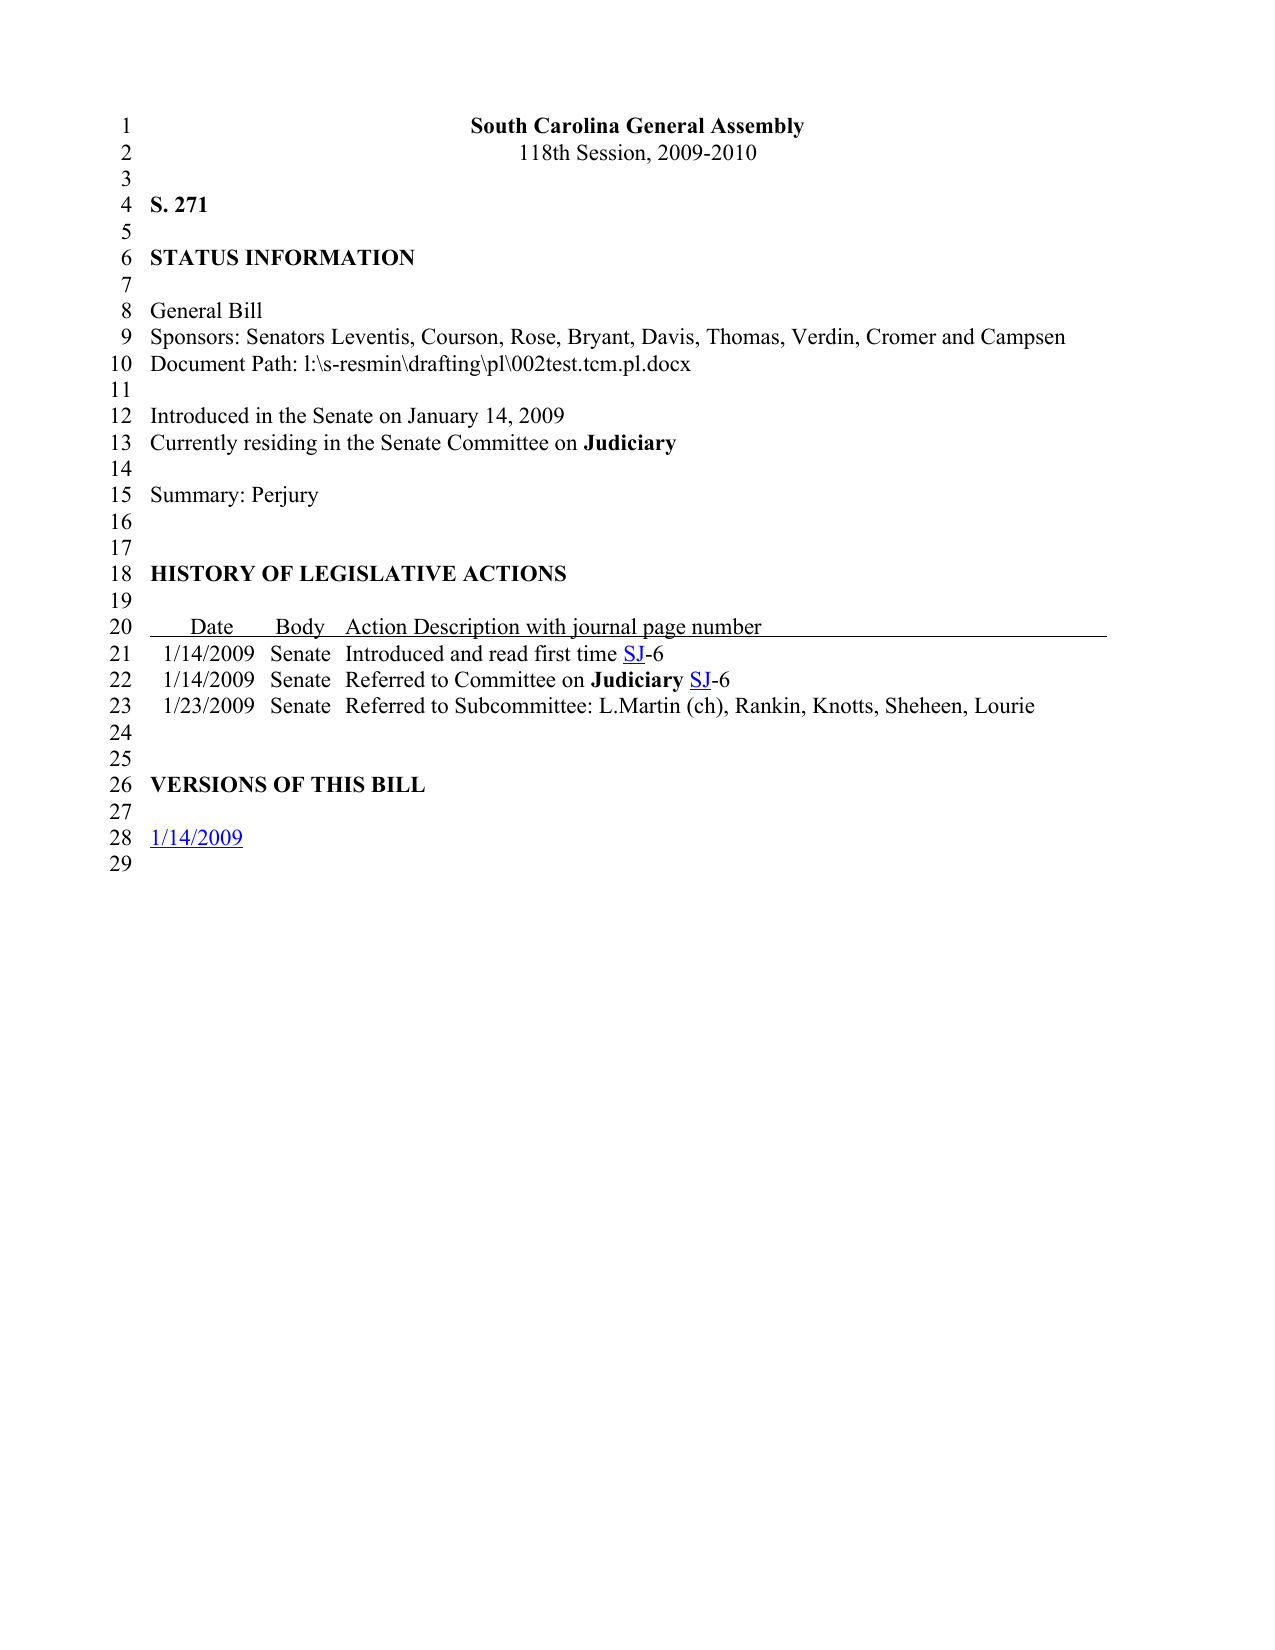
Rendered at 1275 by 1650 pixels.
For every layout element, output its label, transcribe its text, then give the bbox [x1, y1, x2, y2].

text 1/14/2009 Senate Introduced and read first time SJ-6 [150, 639, 1125, 666]
text 118th Session, 2009-2010 [150, 139, 1125, 165]
text 1/14/2009 [150, 824, 1125, 850]
text Sponsors: Senators Leventis, Courson, Rose, Bryant, Davis, Thomas, Verdin, Cromer and Campsen [150, 323, 1125, 350]
text Date Body Action Description with journal page number [150, 613, 1125, 639]
text STATUS INFORMATION [150, 244, 1125, 271]
text Currently residing in the Senate Committee on Judiciary [150, 429, 1125, 455]
text South Carolina General Assembly [150, 112, 1125, 139]
text Summary: Perjury [150, 481, 1125, 508]
text 1/14/2009 Senate Referred to Committee on Judiciary SJ-6 [150, 666, 1125, 692]
text S. 271 [150, 192, 1125, 218]
text HISTORY OF LEGISLATIVE ACTIONS [150, 561, 1125, 587]
text VERSIONS OF THIS BILL [150, 771, 1125, 798]
text 1/23/2009 Senate Referred to Subcommittee: L.Martin (ch), Rankin, Knotts, Sheheen, Lourie [150, 692, 1125, 719]
text Document Path: l:\s-resmin\drafting\pl\002test.tcm.pl.docx [150, 350, 1125, 376]
text General Bill [150, 297, 1125, 323]
text Introduced in the Senate on January 14, 2009 [150, 402, 1125, 429]
